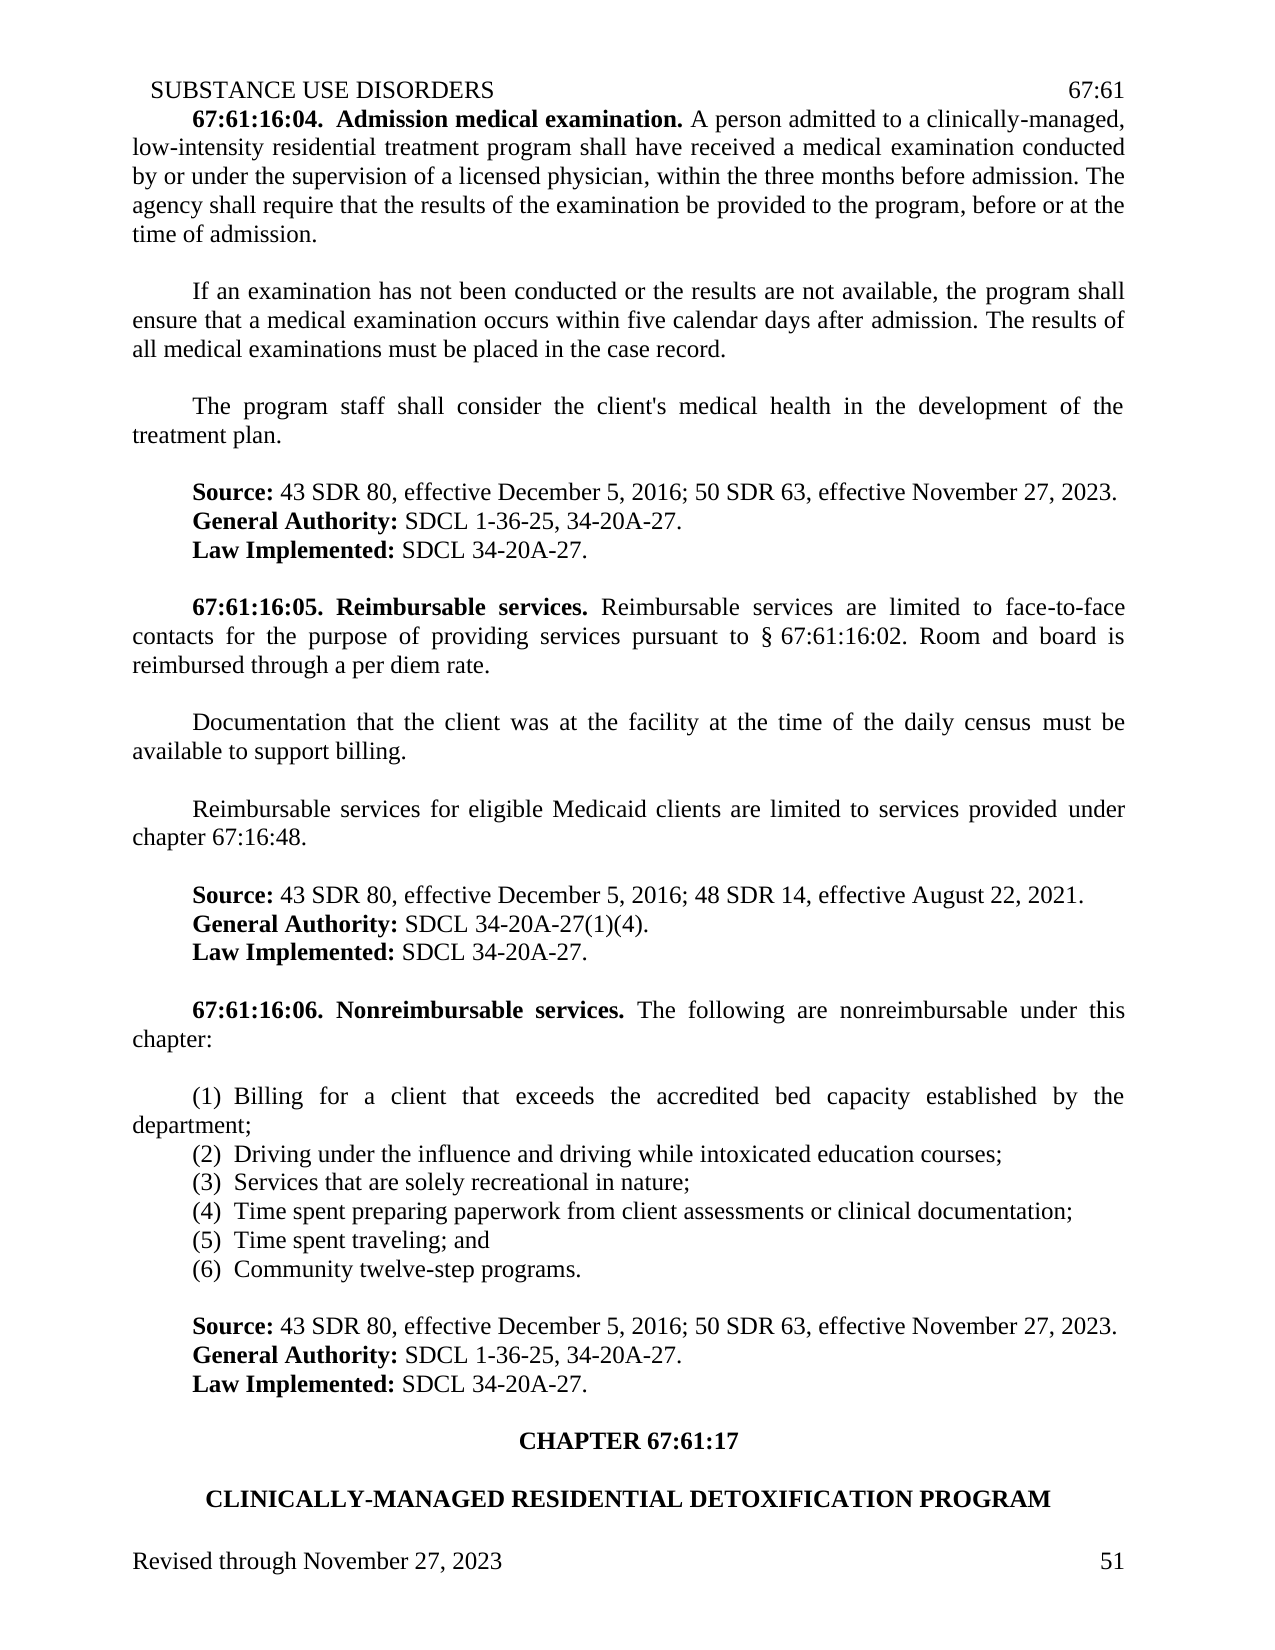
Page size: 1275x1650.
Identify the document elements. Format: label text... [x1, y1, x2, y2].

text General Authority: SDCL 1-36-25, 34-20A-27. [132, 1340, 1125, 1369]
text Documentation that the client was at the facility at the time of the daily census must be available to support billing. [132, 707, 1125, 765]
text If an examination has not been conducted or the results are not available, the program shall ensure that a medical examination occurs within five calendar days after admission. The results of all medical examinations must be placed in the case record. [132, 276, 1125, 362]
text Source: 43 SDR 80, effective December 5, 2016; 48 SDR 14, effective August 22, 2021. [132, 880, 1125, 909]
text General Authority: SDCL 1-36-25, 34-20A-27. [132, 506, 1125, 535]
text Law Implemented: SDCL 34-20A-27. [132, 1369, 1125, 1397]
text The program staff shall consider the client's medical health in the development of the treatment plan. [132, 391, 1125, 449]
text Law Implemented: SDCL 34-20A-27. [132, 535, 1125, 564]
text (4) Time spent preparing paperwork from client assessments or clinical documentation; [132, 1196, 1125, 1225]
text 67:61:16:06. Nonreimbursable services. The following are nonreimbursable under this chapter: [132, 995, 1125, 1052]
text (2) Driving under the influence and driving while intoxicated education courses; [132, 1139, 1125, 1167]
text Reimbursable services for eligible Medicaid clients are limited to services provided under chapter 67:16:48. [132, 794, 1125, 851]
text (5) Time spent traveling; and [132, 1225, 1125, 1254]
text (6) Community twelve-step programs. [132, 1254, 1125, 1282]
text General Authority: SDCL 34-20A-27(1)(4). [132, 909, 1125, 937]
text Source: 43 SDR 80, effective December 5, 2016; 50 SDR 63, effective November 27, 2023. [132, 1311, 1125, 1340]
text Source: 43 SDR 80, effective December 5, 2016; 50 SDR 63, effective November 27, 2023. [132, 477, 1125, 506]
text 67:61:16:04. Admission medical examination. A person admitted to a clinically-managed, low-intensity residential treatment program shall have received a medical examination conducted by or under the supervision of a licensed physician, within the three months before admission. The agency shall require that the results of the examination be provided to the program, before or at the time of admission. [132, 104, 1125, 247]
text 67:61:16:05. Reimbursable services. Reimbursable services are limited to face-to-face contacts for the purpose of providing services pursuant to § 67:61:16:02. Room and board is reimbursed through a per diem rate. [132, 592, 1125, 679]
text CLINICALLY-MANAGED RESIDENTIAL DETOXIFICATION PROGRAM [132, 1484, 1125, 1512]
text Law Implemented: SDCL 34-20A-27. [132, 937, 1125, 966]
text (1) Billing for a client that exceeds the accredited bed capacity established by the department; [132, 1081, 1125, 1139]
text CHAPTER 67:61:17 [132, 1426, 1125, 1455]
text (3) Services that are solely recreational in nature; [132, 1167, 1125, 1196]
